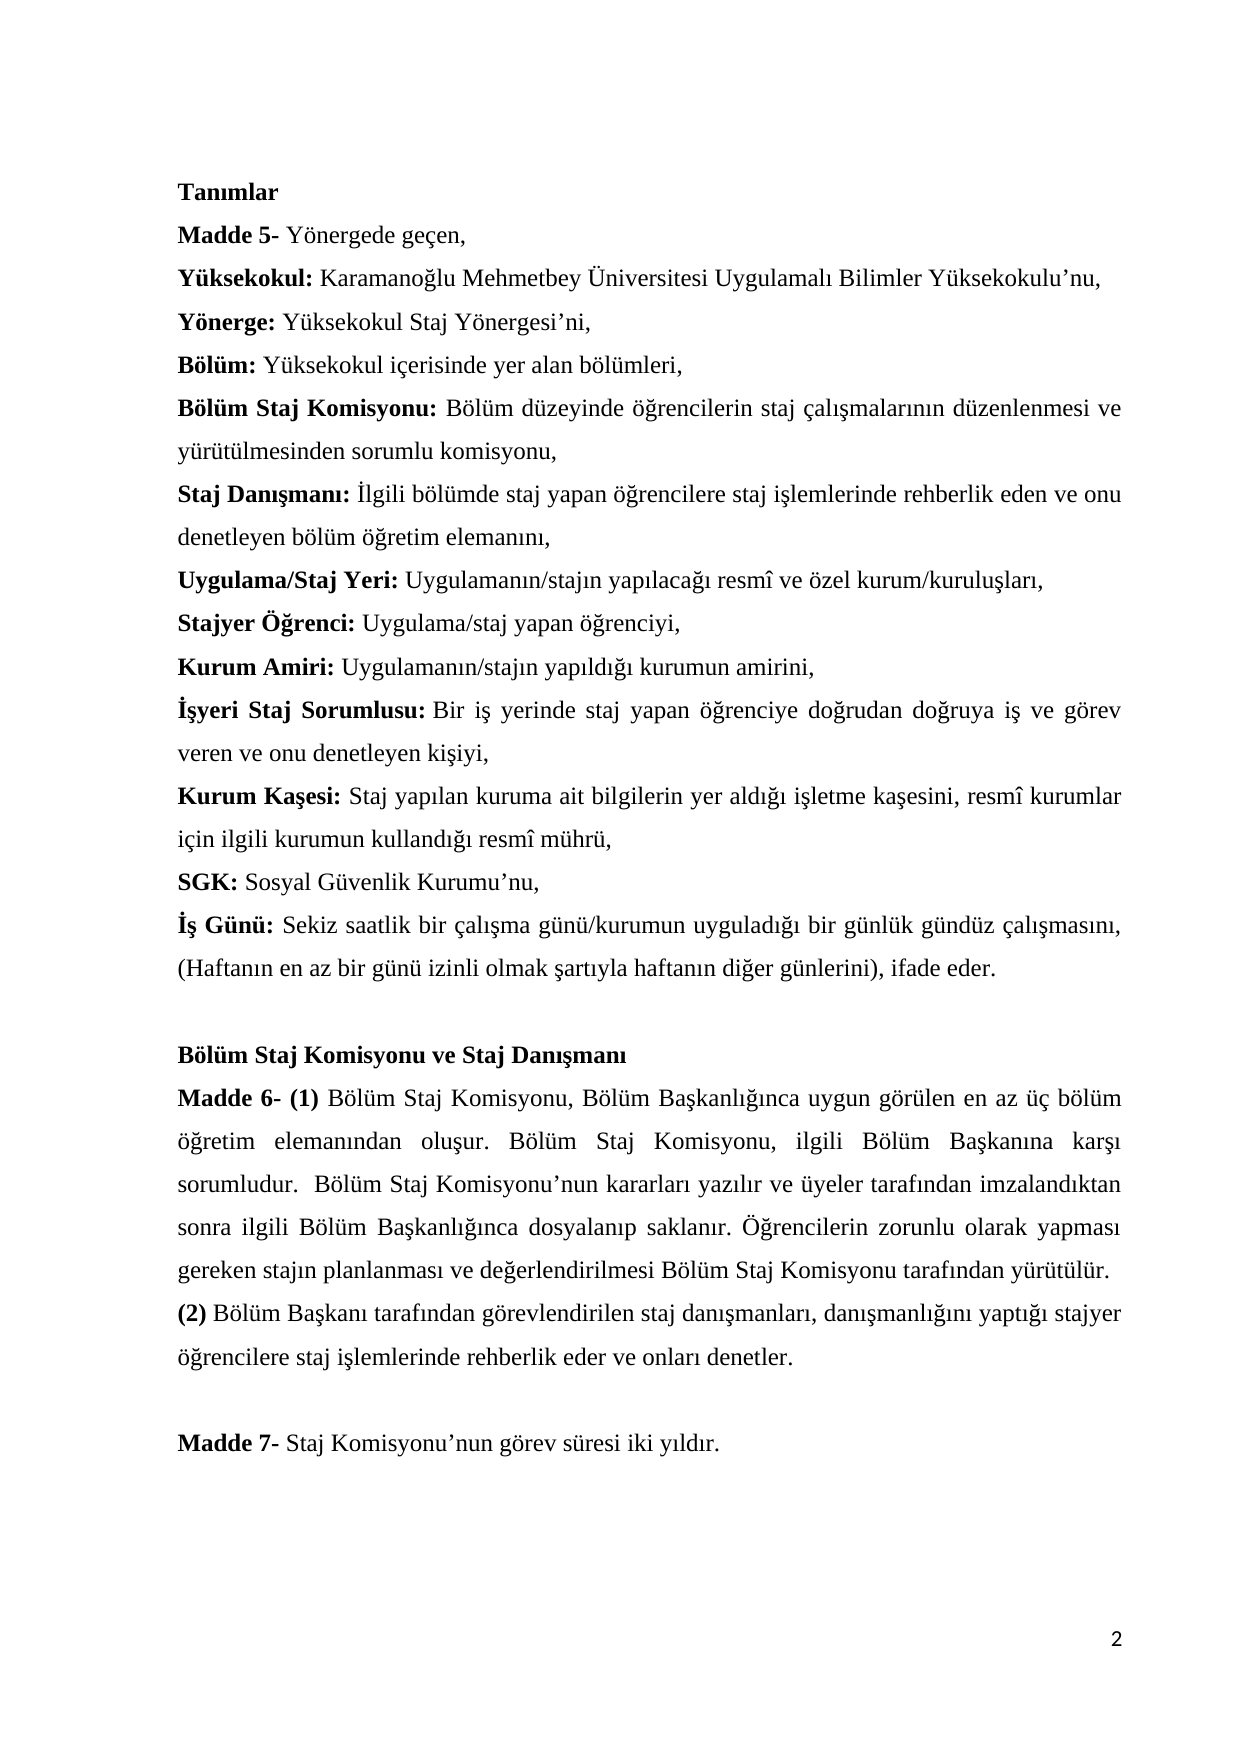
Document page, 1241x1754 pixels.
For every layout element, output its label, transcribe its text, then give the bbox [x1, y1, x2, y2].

text (2) Bölüm Başkanı tarafından görevlendirilen staj danışmanları, danışmanlığını yaptığı stajyer öğrencilere staj işlemlerinde rehberlik eder ve onları denetler. [177, 1298, 1122, 1370]
text Madde 6- (1) Bölüm Staj Komisyonu, Bölüm Başkanlığınca uygun görülen en az üç bölüm öğretim elemanından oluşur. Bölüm Staj Komisyonu, ilgili Bölüm Başkanına karşı sorumludur. Bölüm Staj Komisyonu’nun kararları yazılır ve üyeler tarafından imzalandıktan sonra ilgili Bölüm Başkanlığınca dosyalanıp saklanır. Öğrencilerin zorunlu olarak yapması gereken stajın planlanması ve değerlendirilmesi Bölüm Staj Komisyonu tarafından yürütülür. [177, 1083, 1122, 1284]
text İş Günü: Sekiz saatlik bir çalışma günü/kurumun uyguladığı bir günlük gündüz çalışmasını, (Haftanın en az bir günü izinli olmak şartıyla haftanın diğer günlerini), ifade eder. [177, 910, 1122, 982]
text Bölüm: Yüksekokul içerisinde yer alan bölümleri, [177, 350, 1122, 378]
text Madde 5- Yönergede geçen, [177, 220, 1122, 249]
text Uygulama/Staj Yeri: Uygulamanın/stajın yapılacağı resmî ve özel kurum/kuruluşları, [177, 565, 1122, 594]
text Kurum Amiri: Uygulamanın/stajın yapıldığı kurumun amirini, [177, 652, 1122, 680]
text Tanımlar [177, 177, 1122, 206]
text Madde 7- Staj Komisyonu’nun görev süresi iki yıldır. [177, 1428, 1122, 1457]
text Bölüm Staj Komisyonu: Bölüm düzeyinde öğrencilerin staj çalışmalarının düzenlenmesi ve yürütülmesinden sorumlu komisyonu, [177, 393, 1122, 465]
text Stajyer Öğrenci: Uygulama/staj yapan öğrenciyi, [177, 608, 1122, 637]
text SGK: Sosyal Güvenlik Kurumu’nu, [177, 867, 1122, 896]
text Bölüm Staj Komisyonu ve Staj Danışmanı [177, 1040, 1122, 1068]
text İşyeri Staj Sorumlusu: Bir iş yerinde staj yapan öğrenciye doğrudan doğruya iş ve görev veren ve onu denetleyen kişiyi, [177, 695, 1122, 767]
text Staj Danışmanı: İlgili bölümde staj yapan öğrencilere staj işlemlerinde rehberlik eden ve onu denetleyen bölüm öğretim elemanını, [177, 479, 1122, 551]
text Yönerge: Yüksekokul Staj Yönergesi’ni, [177, 307, 1122, 335]
text Kurum Kaşesi: Staj yapılan kuruma ait bilgilerin yer aldığı işletme kaşesini, resmî kurumlar için ilgili kurumun kullandığı resmî mührü, [177, 781, 1122, 853]
text Yüksekokul: Karamanoğlu Mehmetbey Üniversitesi Uygulamalı Bilimler Yüksekokulu’nu, [177, 263, 1122, 292]
